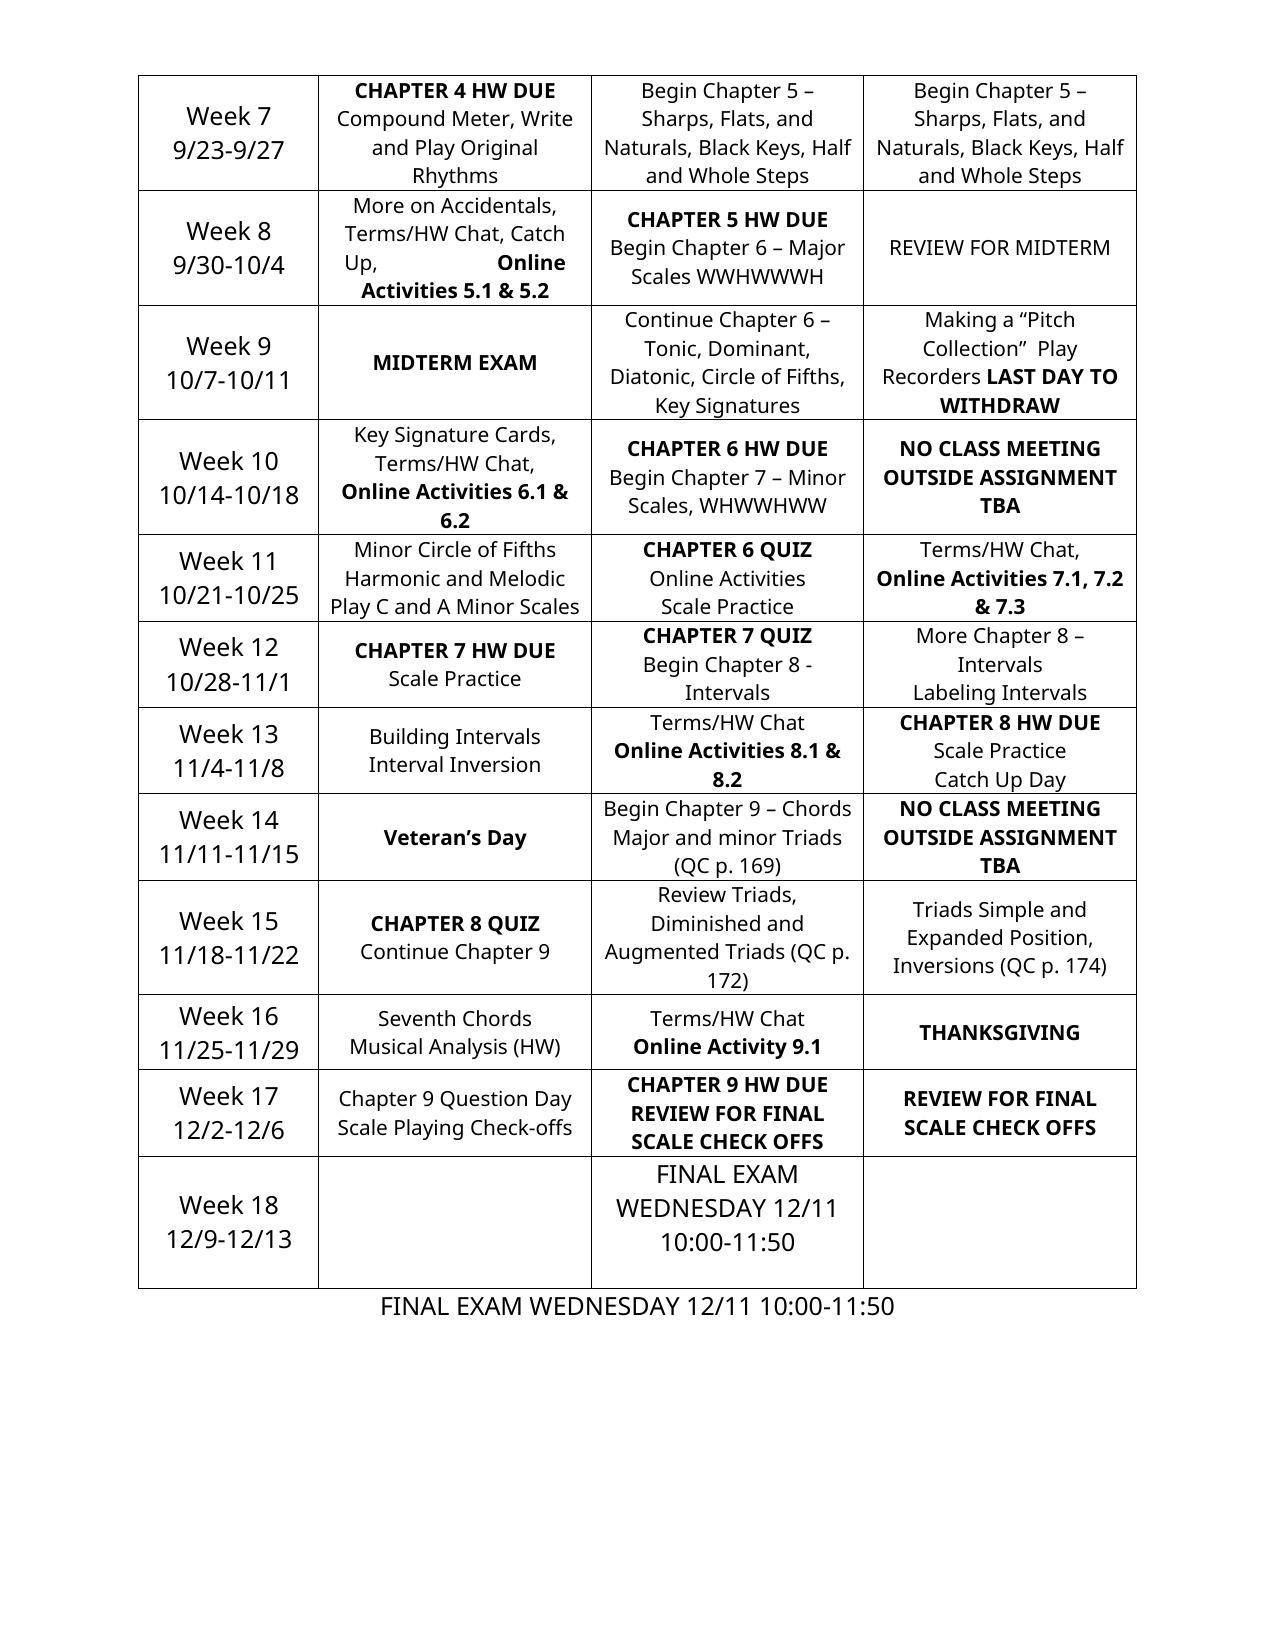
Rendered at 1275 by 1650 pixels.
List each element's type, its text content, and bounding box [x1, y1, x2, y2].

table_cell Key Signature Cards, Terms/HW Chat, Online Activities 6.1 & 6.2 [319, 420, 591, 534]
table_cell REVIEW FOR FINAL SCALE CHECK OFFS [864, 1070, 1136, 1156]
table_cell NO CLASS MEETING OUTSIDE ASSIGNMENT TBA [864, 420, 1136, 534]
table_cell Building Intervals Interval Inversion [319, 708, 591, 793]
table_cell Week 12 10/28-11/1 [139, 622, 318, 707]
table_cell [319, 1157, 591, 1287]
table_cell NO CLASS MEETING OUTSIDE ASSIGNMENT TBA [864, 794, 1136, 879]
table_cell Week 17 12/2-12/6 [139, 1070, 318, 1156]
table_cell Continue Chapter 6 – Tonic, Dominant, Diatonic, Circle of Fifths, Key Signatures [592, 306, 863, 419]
table_cell THANKSGIVING [864, 995, 1136, 1069]
table_cell FINAL EXAM WEDNESDAY 12/11 10:00-11:50 [592, 1157, 863, 1287]
table_cell Week 9 10/7-10/11 [139, 306, 318, 419]
table_cell Making a “Pitch Collection” Play Recorders LAST DAY TO WITHDRAW [864, 306, 1136, 419]
table_cell Terms/HW Chat, Online Activities 7.1, 7.2 & 7.3 [864, 535, 1136, 621]
table_cell Begin Chapter 5 – Sharps, Flats, and Naturals, Black Keys, Half and Whole Steps [592, 76, 863, 190]
table_cell Minor Circle of Fifths Harmonic and Melodic Play C and A Minor Scales [319, 535, 591, 621]
table_cell Week 15 11/18-11/22 [139, 881, 318, 994]
table_cell Week 7 9/23-9/27 [139, 76, 318, 190]
table_cell Week 13 11/4-11/8 [139, 708, 318, 793]
table_cell Begin Chapter 5 – Sharps, Flats, and Naturals, Black Keys, Half and Whole Steps [864, 76, 1136, 190]
table_cell CHAPTER 8 QUIZ Continue Chapter 9 [319, 881, 591, 994]
table_cell CHAPTER 4 HW DUE Compound Meter, Write and Play Original Rhythms [319, 76, 591, 190]
table_cell Week 11 10/21-10/25 [139, 535, 318, 621]
table_cell CHAPTER 7 QUIZ Begin Chapter 8 - Intervals [592, 622, 863, 707]
table_cell REVIEW FOR MIDTERM [864, 191, 1136, 304]
table_cell Begin Chapter 9 – Chords Major and minor Triads (QC p. 169) [592, 794, 863, 879]
table_cell Week 10 10/14-10/18 [139, 420, 318, 534]
text FINAL EXAM WEDNESDAY 12/11 10:00-11:50 [75, 1288, 1200, 1322]
table_cell CHAPTER 5 HW DUE Begin Chapter 6 – Major Scales WWHWWWH [592, 191, 863, 304]
table_cell Review Triads, Diminished and Augmented Triads (QC p. 172) [592, 881, 863, 994]
table_cell More on Accidentals, Terms/HW Chat, Catch Up, Online Activities 5.1 & 5.2 [319, 191, 591, 304]
table_cell CHAPTER 9 HW DUE REVIEW FOR FINAL SCALE CHECK OFFS [592, 1070, 863, 1156]
table_cell MIDTERM EXAM [319, 306, 591, 419]
table_cell Week 8 9/30-10/4 [139, 191, 318, 304]
table_cell CHAPTER 6 QUIZ Online Activities Scale Practice [592, 535, 863, 621]
table_cell Veteran’s Day [319, 794, 591, 879]
table_cell CHAPTER 7 HW DUE Scale Practice [319, 622, 591, 707]
table_cell CHAPTER 6 HW DUE Begin Chapter 7 – Minor Scales, WHWWHWW [592, 420, 863, 534]
table_cell Triads Simple and Expanded Position, Inversions (QC p. 174) [864, 881, 1136, 994]
table_cell CHAPTER 8 HW DUE Scale Practice Catch Up Day [864, 708, 1136, 793]
table_cell Week 16 11/25-11/29 [139, 995, 318, 1069]
table_cell Terms/HW Chat Online Activity 9.1 [592, 995, 863, 1069]
table_cell Seventh Chords Musical Analysis (HW) [319, 995, 591, 1069]
table_cell [864, 1157, 1136, 1287]
table_cell Week 18 12/9-12/13 [139, 1157, 318, 1287]
table_cell Week 14 11/11-11/15 [139, 794, 318, 879]
table_cell Chapter 9 Question Day Scale Playing Check-offs [319, 1070, 591, 1156]
table_cell Terms/HW Chat Online Activities 8.1 & 8.2 [592, 708, 863, 793]
table_cell More Chapter 8 – Intervals Labeling Intervals [864, 622, 1136, 707]
